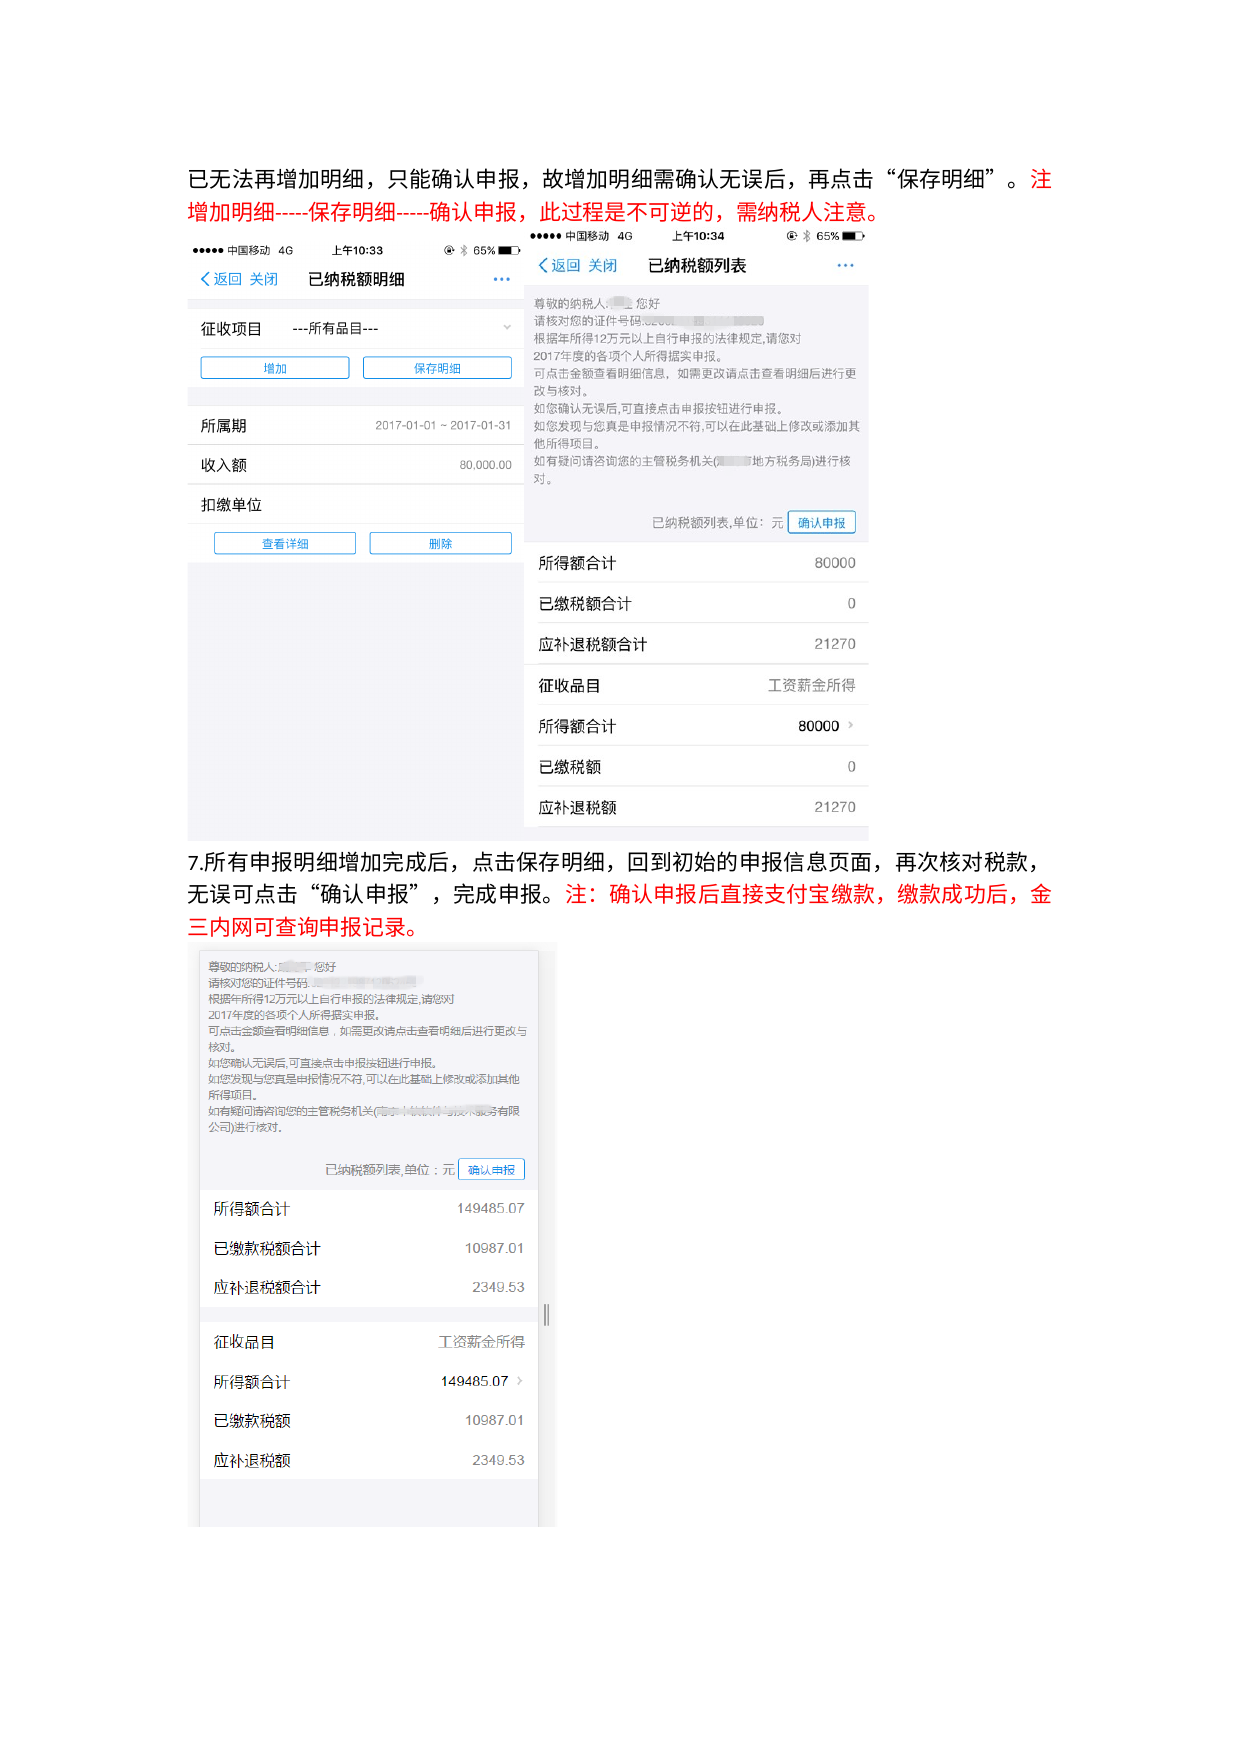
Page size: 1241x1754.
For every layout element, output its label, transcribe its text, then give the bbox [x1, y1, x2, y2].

picture [187, 942, 558, 1527]
picture [187, 227, 869, 841]
text 7.所有申报明细增加完成后，点击保存明细，回到初始的申报信息页面，再次核对税款，无误可点击“确认申报”，完成申报。注：确认申报后直接支付宝缴款，缴款成功后，金三内网可查询申报记录。 [187, 844, 1053, 942]
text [187, 162, 1053, 227]
